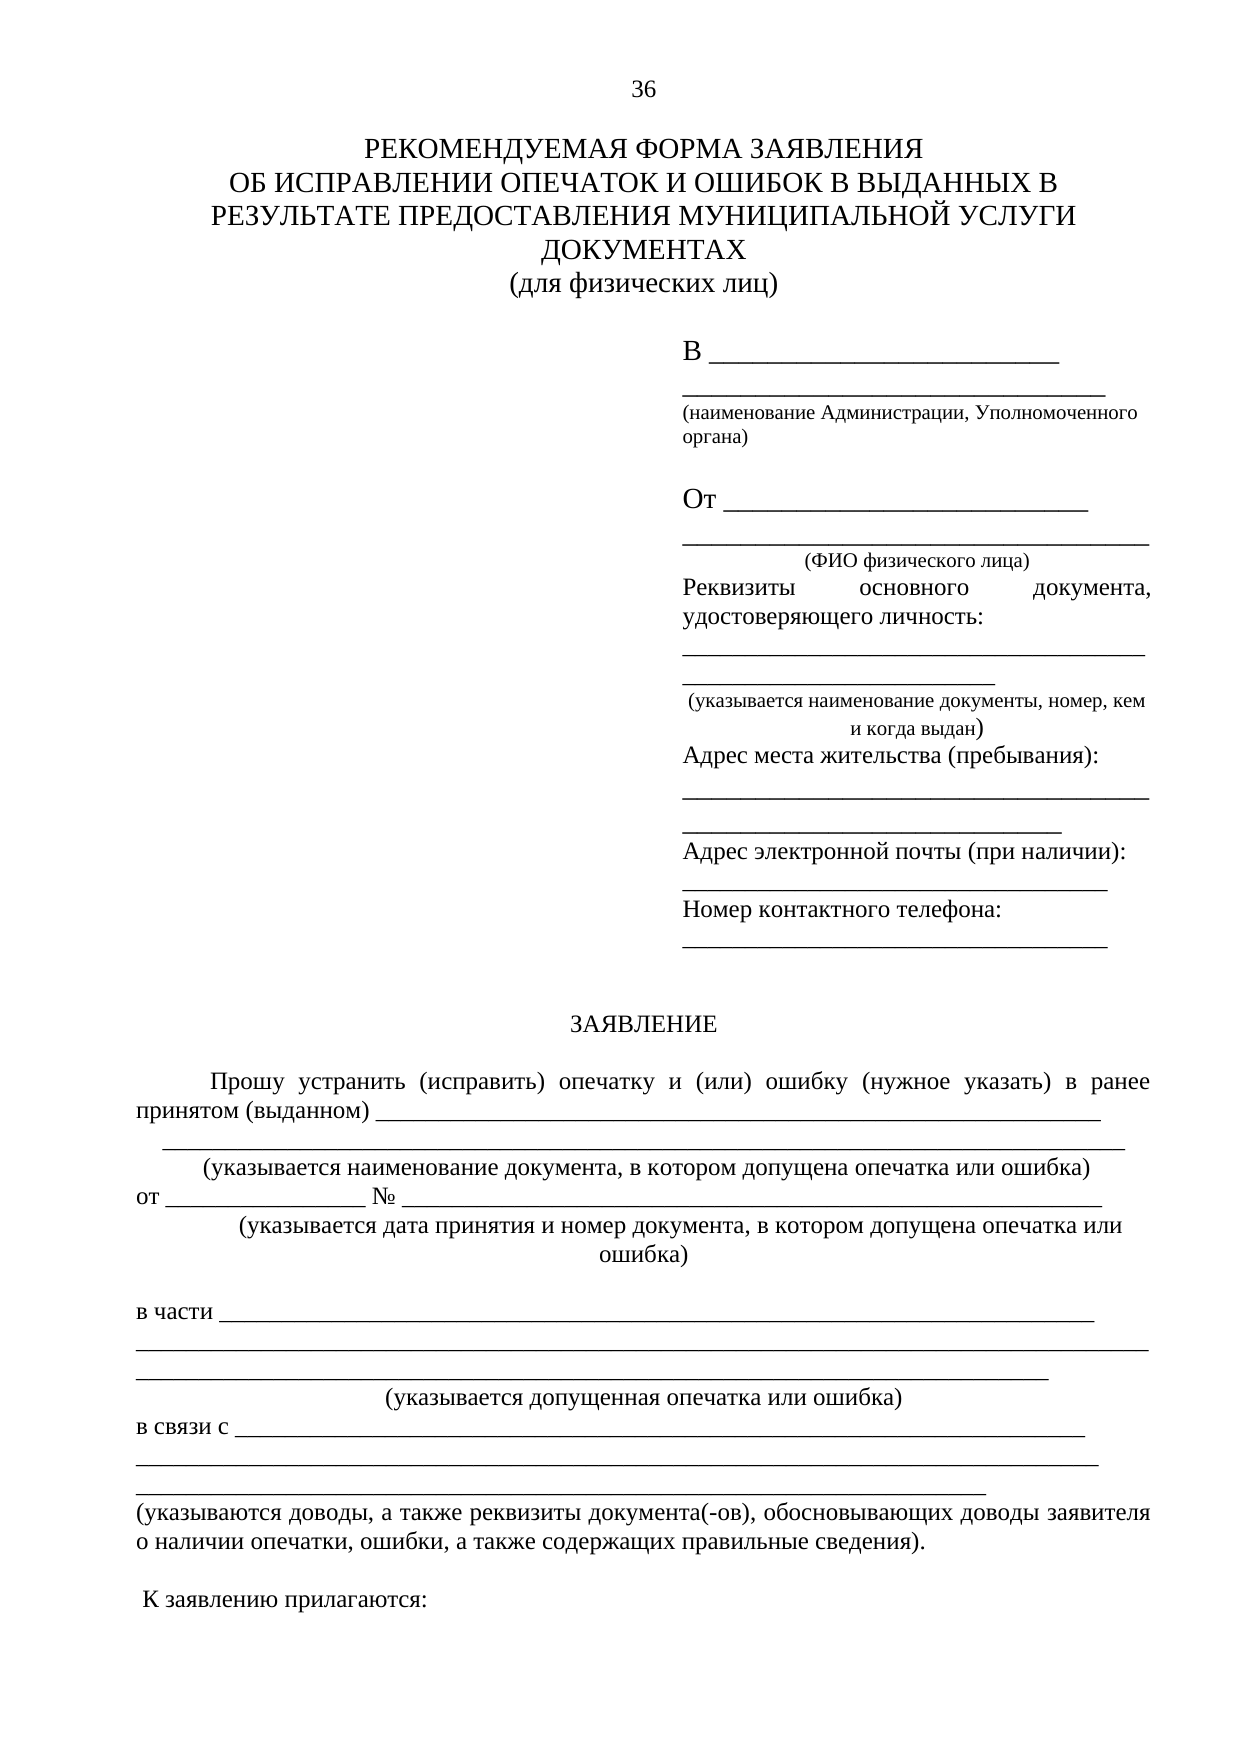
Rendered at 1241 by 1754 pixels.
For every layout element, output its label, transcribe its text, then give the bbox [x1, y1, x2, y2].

text __________________________________ [682, 922, 1152, 951]
text Адрес места жительства (пребывания): [682, 740, 1152, 769]
text __________________________________ [682, 865, 1152, 894]
text ________________________________ [682, 515, 1152, 548]
text ЗАЯВЛЕНИЕ [136, 1009, 1152, 1037]
text __________________________________________________________ [682, 769, 1152, 836]
text В ________________________ [682, 333, 1152, 366]
text РЕКОМЕНДУЕМАЯ ФОРМА ЗАЯВЛЕНИЯ [136, 131, 1152, 165]
text Адрес электронной почты (при наличии): [682, 836, 1152, 865]
text (ФИО физического лица) [682, 548, 1152, 572]
text ____________________________________________________________________ [136, 1469, 1152, 1497]
text (указывается наименование документы, номер, кем и когда выдан) [682, 687, 1152, 740]
text От _________________________ [682, 481, 1152, 515]
text (для физических лиц) [136, 266, 1152, 299]
text ______________________________________________________________ [682, 630, 1152, 687]
text __________________________________________________________________________________________________________________________________________________________ [136, 1325, 1152, 1382]
text ОБ ИСПРАВЛЕНИИ ОПЕЧАТОК И ОШИБОК В ВЫДАННЫХ В РЕЗУЛЬТАТЕ ПРЕДОСТАВЛЕНИЯ МУНИЦИПАЛЬНОЙ УСЛУГИ ДОКУМЕНТАХ [136, 165, 1152, 266]
text в части ______________________________________________________________________ [136, 1296, 1152, 1325]
text К заявлению прилагаются: [136, 1584, 1152, 1612]
text (указывается дата принятия и номер документа, в котором допущена опечатка или ошибка) [136, 1210, 1152, 1267]
text _____________________________________________________________________________ [136, 1440, 1152, 1469]
text в связи с ____________________________________________________________________ [136, 1411, 1152, 1440]
text Прошу устранить (исправить) опечатку и (или) ошибку (нужное указать) в ранее принятом (выданном) __________________________________________________________ [136, 1066, 1152, 1124]
text _____________________________________________________________________________ (указывается наименование документа, в котором допущена опечатка или ошибка) [136, 1124, 1152, 1181]
text (наименование Администрации, Уполномоченного органа) [682, 400, 1152, 448]
text Реквизиты основного документа, удостоверяющего личность: [682, 572, 1152, 630]
text от ________________ № ________________________________________________________ [136, 1181, 1152, 1210]
text _____________________________ [682, 366, 1152, 400]
text Номер контактного телефона: [682, 894, 1152, 922]
text (указываются доводы, а также реквизиты документа(-ов), обосновывающих доводы заявителя о наличии опечатки, ошибки, а также содержащих правильные сведения). [136, 1497, 1152, 1555]
text (указывается допущенная опечатка или ошибка) [136, 1382, 1152, 1411]
